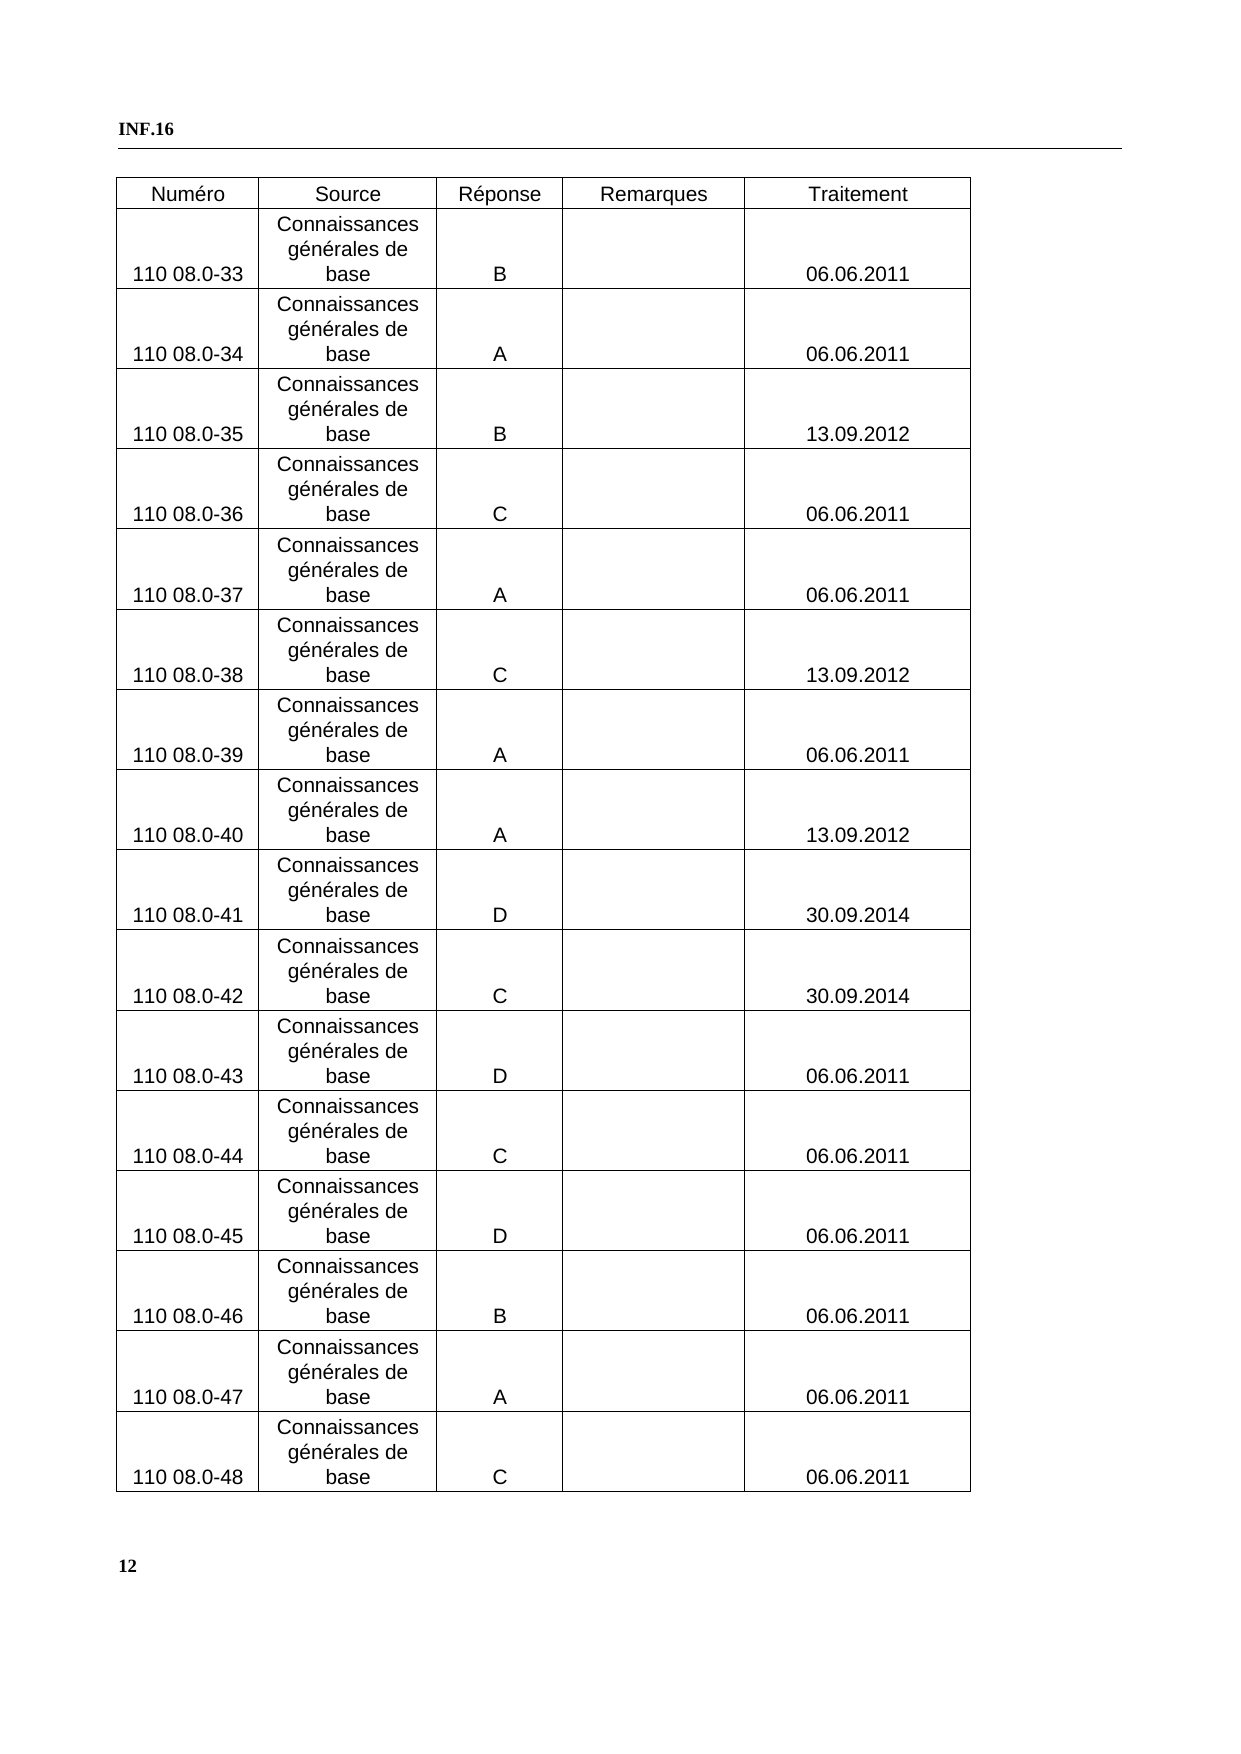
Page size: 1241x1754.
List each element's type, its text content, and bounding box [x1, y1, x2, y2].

table_cell 110 08.0-41 [117, 850, 258, 929]
table_cell 110 08.0-35 [117, 369, 258, 448]
table_cell Connaissances générales de base [259, 770, 436, 849]
table_cell Connaissances générales de base [259, 850, 436, 929]
table_cell Connaissances générales de base [259, 1011, 436, 1090]
table_cell C [437, 610, 562, 689]
table_cell B [437, 209, 562, 288]
table_cell [563, 1171, 744, 1250]
table_cell 110 08.0-40 [117, 770, 258, 849]
table_header Remarques [563, 178, 744, 207]
table_cell 110 08.0-39 [117, 690, 258, 769]
table_cell 06.06.2011 [745, 449, 970, 528]
table_cell 110 08.0-45 [117, 1171, 258, 1250]
table_cell 110 08.0-36 [117, 449, 258, 528]
table_cell Connaissances générales de base [259, 449, 436, 528]
table_cell 06.06.2011 [745, 209, 970, 288]
table_header Numéro [117, 178, 258, 207]
table_cell 110 08.0-34 [117, 289, 258, 368]
table_cell 13.09.2012 [745, 369, 970, 448]
table_cell 110 08.0-44 [117, 1091, 258, 1170]
table_cell [563, 610, 744, 689]
table_cell 06.06.2011 [745, 289, 970, 368]
table_cell 110 08.0-46 [117, 1251, 258, 1330]
table_cell Connaissances générales de base [259, 610, 436, 689]
table_cell 06.06.2011 [745, 1171, 970, 1250]
table_cell 30.09.2014 [745, 850, 970, 929]
table_cell 13.09.2012 [745, 770, 970, 849]
table_cell 110 08.0-43 [117, 1011, 258, 1090]
table_cell [563, 369, 744, 448]
table_header Traitement [745, 178, 970, 207]
table_cell 06.06.2011 [745, 1331, 970, 1411]
table_cell 06.06.2011 [745, 690, 970, 769]
table_cell [563, 289, 744, 368]
table_cell [563, 770, 744, 849]
table_header Réponse [437, 178, 562, 207]
table_cell Connaissances générales de base [259, 690, 436, 769]
table_cell C [437, 930, 562, 1009]
table_cell C [437, 1412, 562, 1491]
table_cell [563, 1331, 744, 1411]
table_cell Connaissances générales de base [259, 369, 436, 448]
table_cell D [437, 1171, 562, 1250]
table_cell 06.06.2011 [745, 1412, 970, 1491]
table_cell 30.09.2014 [745, 930, 970, 1009]
table_cell [563, 529, 744, 608]
table_cell Connaissances générales de base [259, 529, 436, 608]
table_cell [563, 1091, 744, 1170]
table_cell Connaissances générales de base [259, 1171, 436, 1250]
table_cell 110 08.0-48 [117, 1412, 258, 1491]
table_cell C [437, 449, 562, 528]
table_cell 110 08.0-42 [117, 930, 258, 1009]
table_header Source [259, 178, 436, 207]
table_cell D [437, 1011, 562, 1090]
table_cell 110 08.0-37 [117, 529, 258, 608]
table_cell B [437, 369, 562, 448]
table_cell B [437, 1251, 562, 1330]
table_cell [563, 1412, 744, 1491]
table_cell A [437, 690, 562, 769]
table_cell 13.09.2012 [745, 610, 970, 689]
table_cell 110 08.0-33 [117, 209, 258, 288]
table_cell 110 08.0-47 [117, 1331, 258, 1411]
table_cell [563, 209, 744, 288]
table_cell 06.06.2011 [745, 1251, 970, 1330]
table_cell A [437, 770, 562, 849]
table_cell D [437, 850, 562, 929]
table_cell Connaissances générales de base [259, 1412, 436, 1491]
table_cell A [437, 289, 562, 368]
table_cell A [437, 529, 562, 608]
table_cell [563, 1011, 744, 1090]
table_cell Connaissances générales de base [259, 1251, 436, 1330]
table_cell 06.06.2011 [745, 529, 970, 608]
table_cell 06.06.2011 [745, 1091, 970, 1170]
table_cell Connaissances générales de base [259, 1091, 436, 1170]
table_cell Connaissances générales de base [259, 930, 436, 1009]
table_cell 110 08.0-38 [117, 610, 258, 689]
table_cell C [437, 1091, 562, 1170]
table_cell Connaissances générales de base [259, 289, 436, 368]
table_cell [563, 930, 744, 1009]
table_cell Connaissances générales de base [259, 209, 436, 288]
table_cell 06.06.2011 [745, 1011, 970, 1090]
table_cell A [437, 1331, 562, 1411]
table_cell Connaissances générales de base [259, 1331, 436, 1411]
table_cell [563, 850, 744, 929]
table_cell [563, 1251, 744, 1330]
table_cell [563, 449, 744, 528]
table_cell [563, 690, 744, 769]
